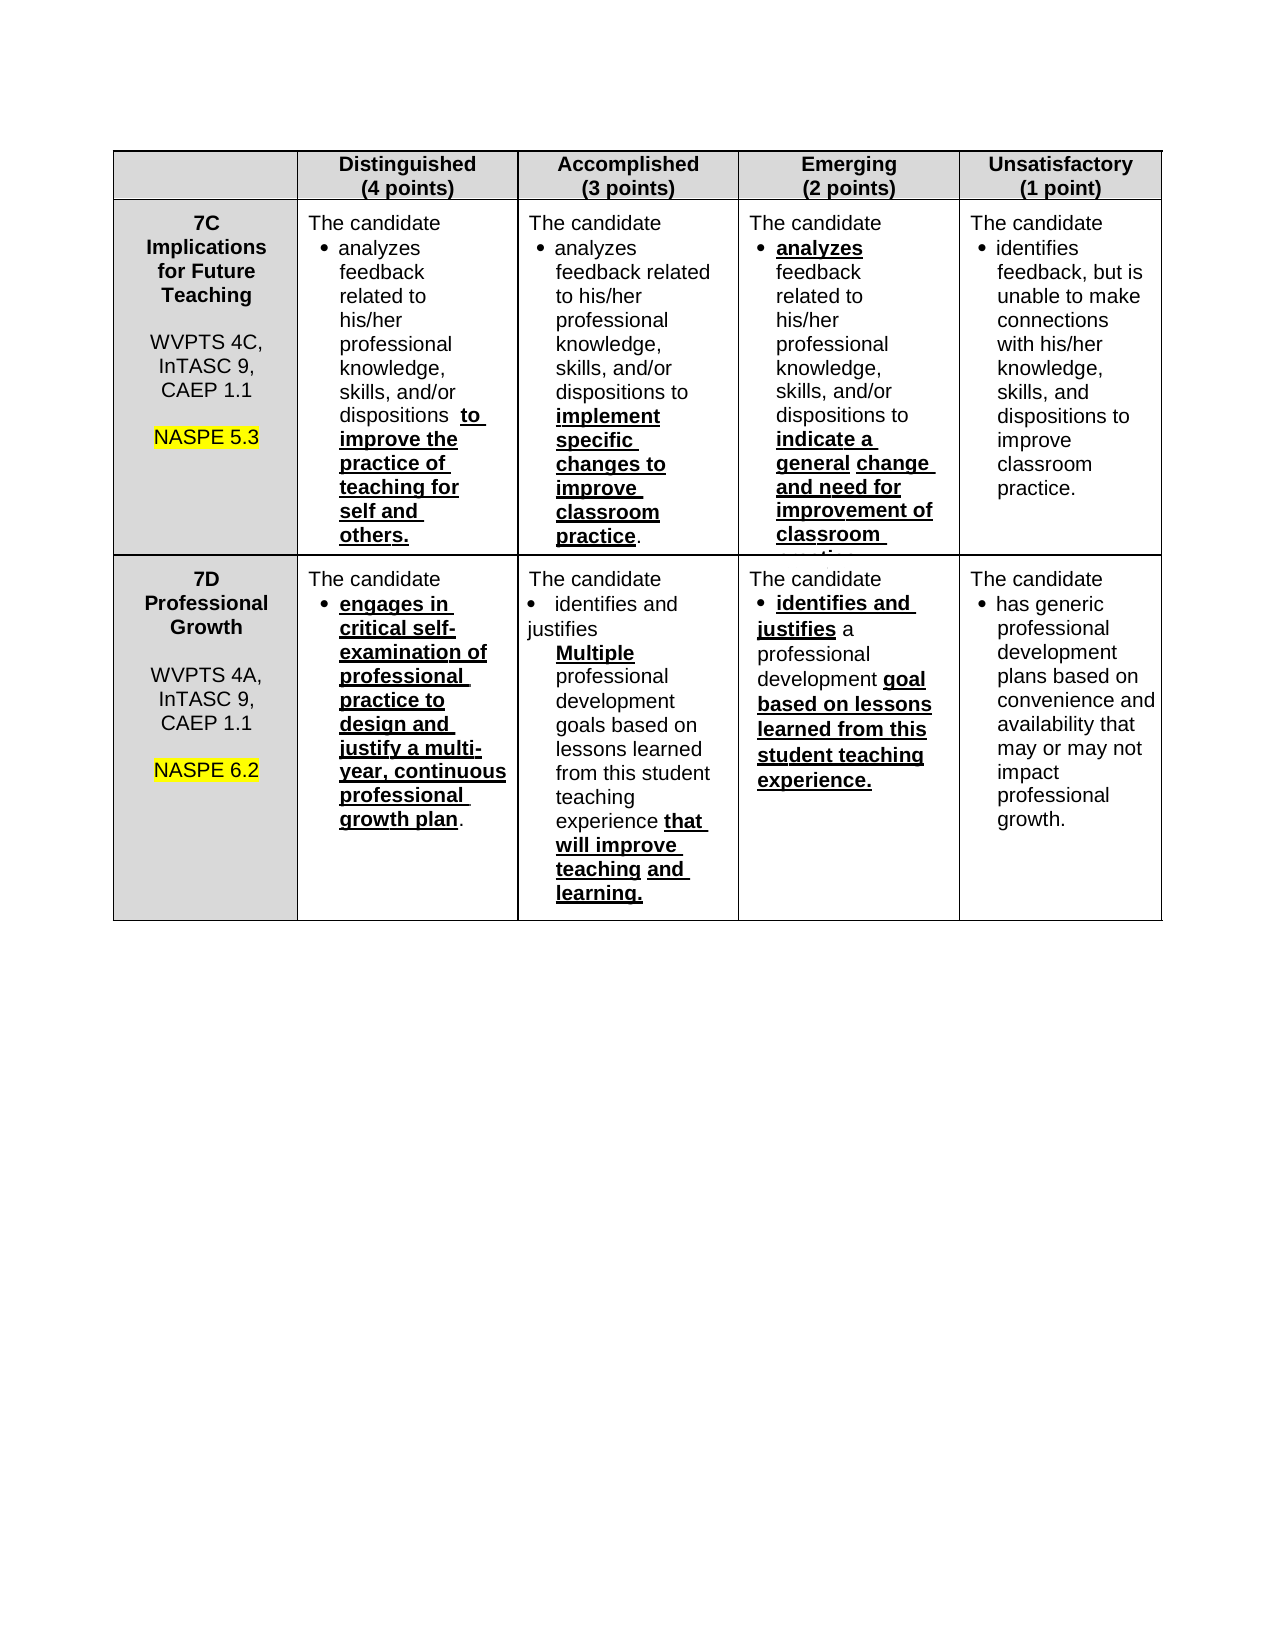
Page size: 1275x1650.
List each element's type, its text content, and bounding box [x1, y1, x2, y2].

table_header [114, 152, 297, 198]
table_cell The candidate  identifies feedback, but is unable to make connections with his/her knowledge, skills, and dispositions to improve classroom practice. [960, 200, 1161, 554]
table_header Emerging (2 points) [739, 152, 959, 198]
table_cell 7D Professional Growth WVPTS 4A, InTASC 9, CAEP 1.1 NASPE 6.2 [114, 556, 297, 920]
table_cell The candidate  identifies and justifies Multiple professional development goals based on lessons learned from this student teaching experience that will improve teaching and learning. [519, 556, 738, 920]
table_header Accomplished (3 points) [519, 152, 738, 198]
table_header Distinguished (4 points) [298, 152, 517, 198]
table_cell The candidate  analyzes feedback related to his/her professional knowledge, skills, and/or dispositions to improve the practice of teaching for self and others. [298, 200, 517, 554]
table_header Unsatisfactory (1 point) [960, 152, 1161, 198]
table_cell The candidate  analyzes feedback related to his/her professional knowledge, skills, and/or dispositions to indicate a general change and need for improvement of classroom practice [739, 200, 959, 554]
table_cell 7C Implications for Future Teaching WVPTS 4C, InTASC 9, CAEP 1.1 NASPE 5.3 [114, 200, 297, 554]
table_cell The candidate  has generic professional development plans based on convenience and availability that may or may not impact professional growth. [960, 556, 1161, 920]
table_cell The candidate  analyzes feedback related to his/her professional knowledge, skills, and/or dispositions to implement specific changes to improve classroom practice. [519, 200, 738, 554]
table_cell The candidate  identifies and justifies a professional development goal based on lessons learned from this student teaching experience. [739, 556, 959, 920]
table_cell The candidate  engages in critical self- examination of professional practice to design and justify a multi- year, continuous professional growth plan. [298, 556, 517, 920]
